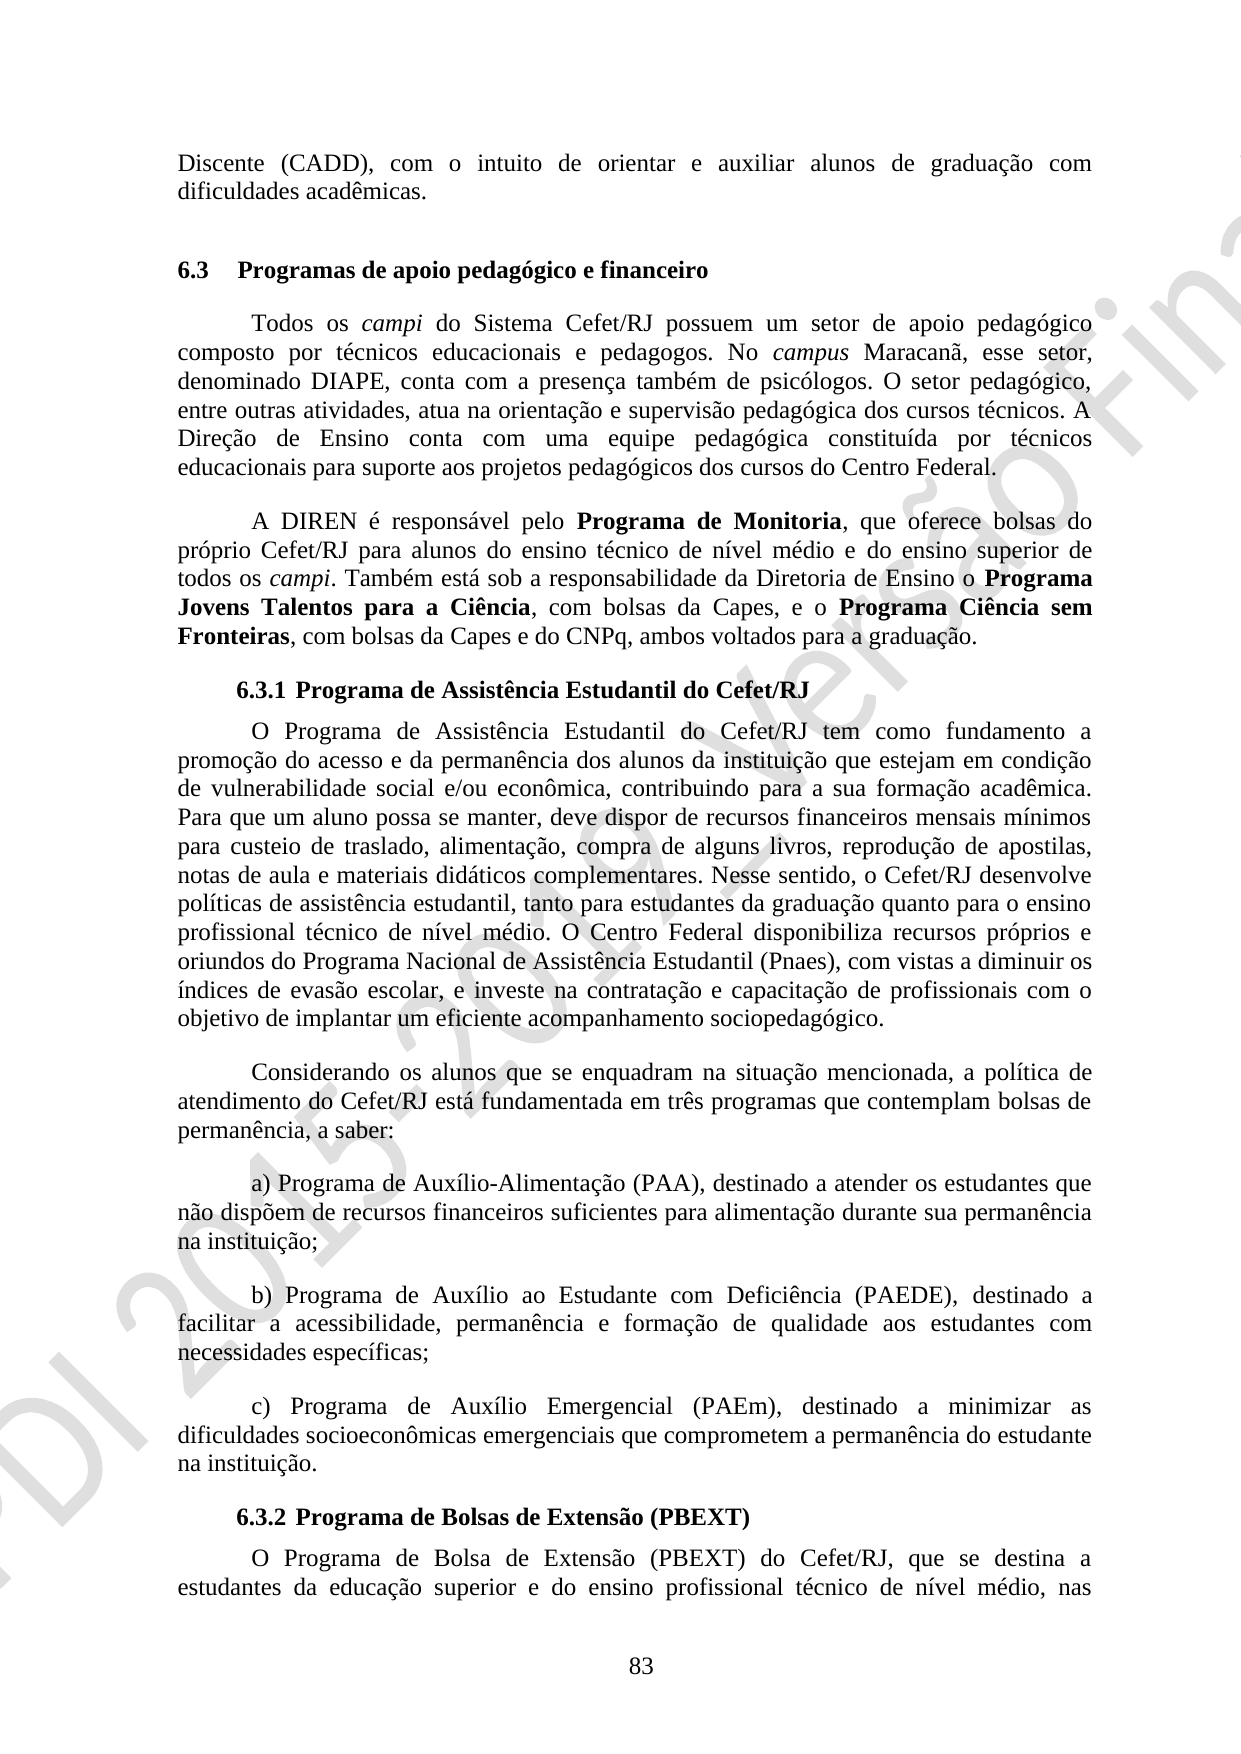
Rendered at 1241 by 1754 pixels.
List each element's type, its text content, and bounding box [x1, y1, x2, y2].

text O Programa de Assistência Estudantil do Cefet/RJ tem como fundamento a promoção do acesso e da permanência dos alunos da instituição que estejam em condição de vulnerabilidade social e/ou econômica, contribuindo para a sua formação acadêmica. Para que um aluno possa se manter, deve dispor de recursos financeiros mensais mínimos para custeio de traslado, alimentação, compra de alguns livros, reprodução de apostilas, notas de aula e materiais didáticos complementares. Nesse sentido, o Cefet/RJ desenvolve políticas de assistência estudantil, tanto para estudantes da graduação quanto para o ensino profissional técnico de nível médio. O Centro Federal disponibiliza recursos próprios e oriundos do Programa Nacional de Assistência Estudantil (Pnaes), com vistas a diminuir os índices de evasão escolar, e investe na contratação e capacitação de profissionais com o objetivo de implantar um eficiente acompanhamento sociopedagógico. [177, 716, 1093, 1032]
subtitle Programas de apoio pedagógico e financeiro [177, 255, 1093, 283]
subtitle Programa de Assistência Estudantil do Cefet/RJ [236, 675, 1093, 703]
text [177, 148, 1093, 205]
text Considerando os alunos que se enquadram na situação mencionada, a política de atendimento do Cefet/RJ está fundamentada em três programas que contemplam bolsas de permanência, a saber: [177, 1057, 1093, 1143]
text a) Programa de Auxílio-Alimentação (PAA), destinado a atender os estudantes que não dispõem de recursos financeiros suficientes para alimentação durante sua permanência na instituição; [177, 1168, 1093, 1255]
text b) Programa de Auxílio ao Estudante com Deficiência (PAEDE), destinado a facilitar a acessibilidade, permanência e formação de qualidade aos estudantes com necessidades específicas; [177, 1280, 1093, 1366]
subtitle Programa de Bolsas de Extensão (PBEXT) [236, 1502, 1093, 1531]
text c) Programa de Auxílio Emergencial (PAEm), destinado a minimizar as dificuldades socioeconômicas emergenciais que comprometem a permanência do estudante na instituição. [177, 1391, 1093, 1477]
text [177, 1543, 1093, 1601]
text A DIREN é responsável pelo Programa de Monitoria, que oferece bolsas do próprio Cefet/RJ para alunos do ensino técnico de nível médio e do ensino superior de todos os campi. Também está sob a responsabilidade da Diretoria de Ensino o Programa Jovens Talentos para a Ciência, com bolsas da Capes, e o Programa Ciência sem Fronteiras, com bolsas da Capes e do CNPq, ambos voltados para a graduação. [177, 506, 1093, 650]
text Todos os campi do Sistema Cefet/RJ possuem um setor de apoio pedagógico composto por técnicos educacionais e pedagogos. No campus Maracanã, esse setor, denominado DIAPE, conta com a presença também de psicólogos. O setor pedagógico, entre outras atividades, atua na orientação e supervisão pedagógica dos cursos técnicos. A Direção de Ensino conta com uma equipe pedagógica constituída por técnicos educacionais para suporte aos projetos pedagógicos dos cursos do Centro Federal. [177, 308, 1093, 481]
